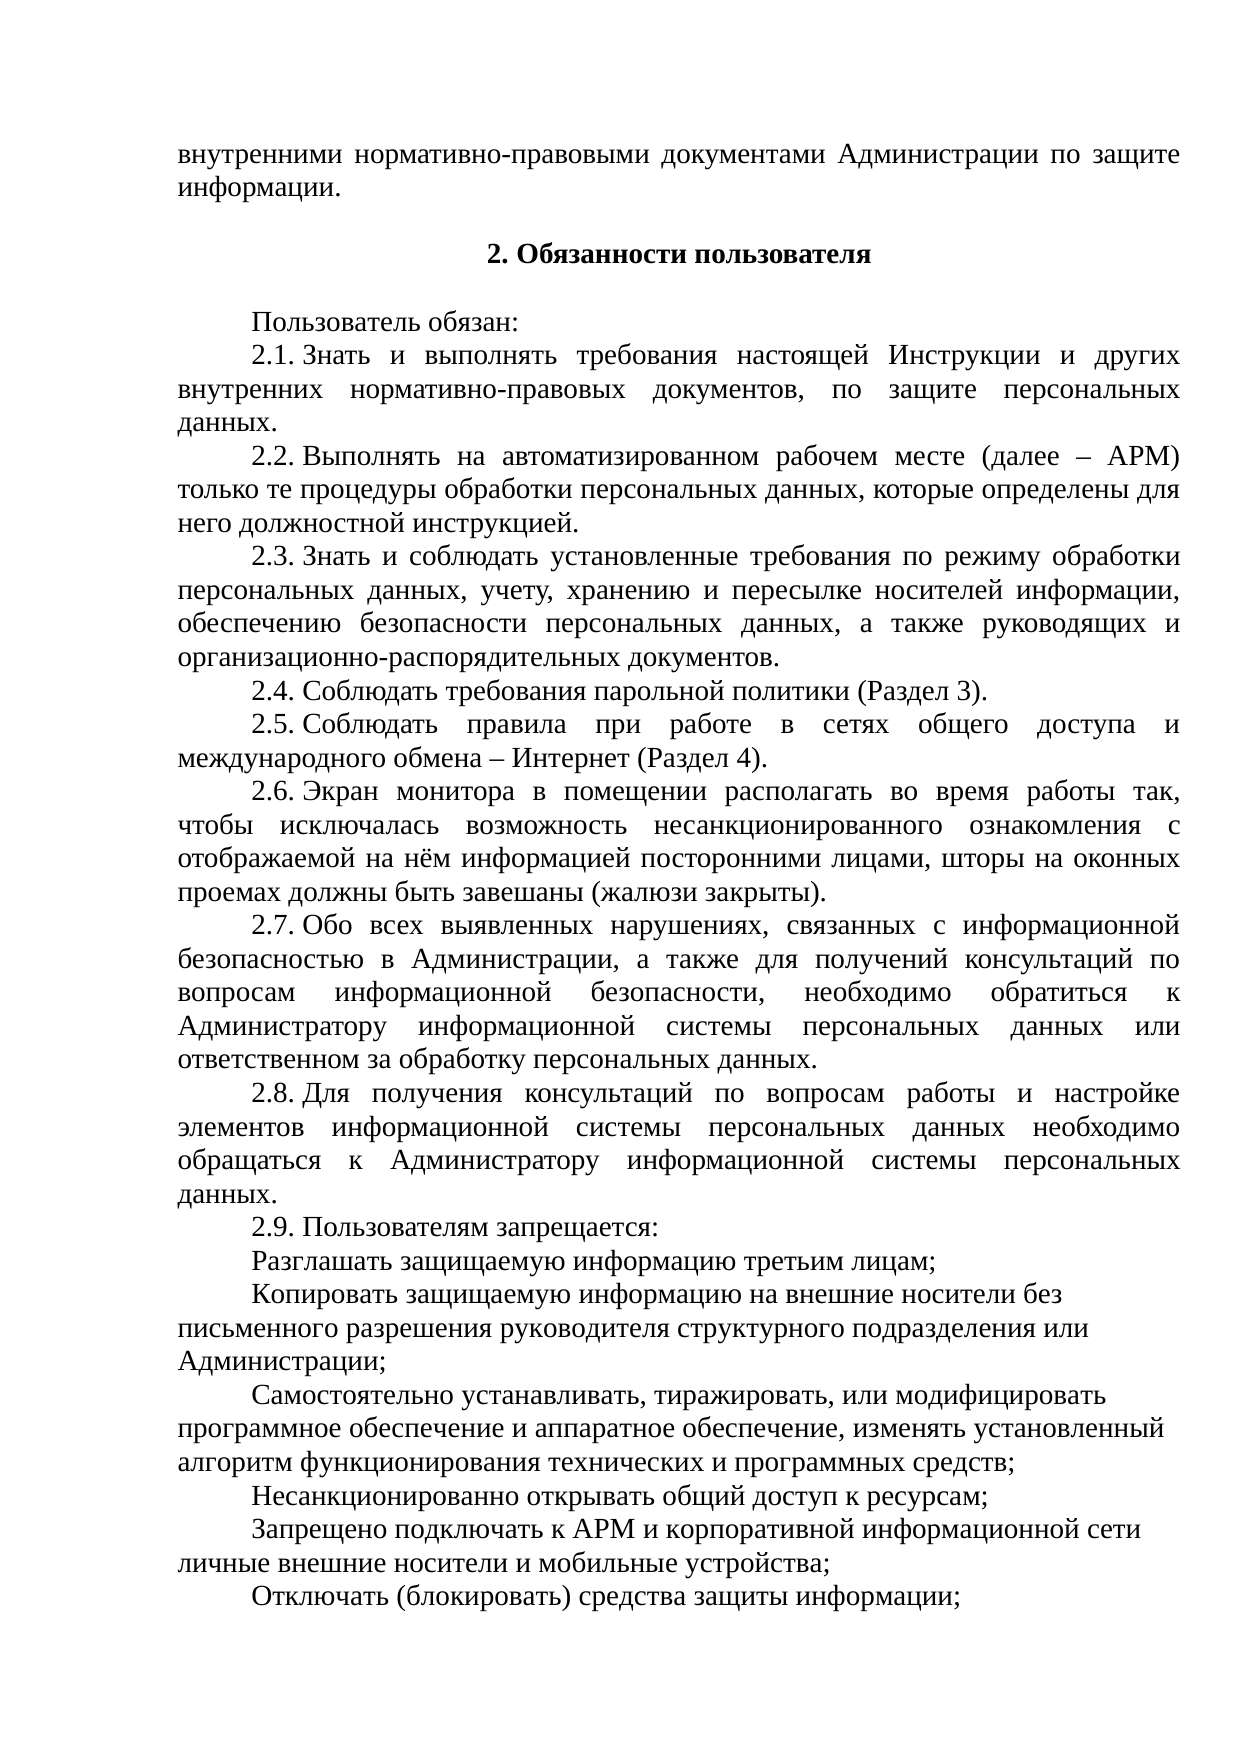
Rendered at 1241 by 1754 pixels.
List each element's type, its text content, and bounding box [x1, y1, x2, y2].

subtitle Знать и соблюдать установленные требования по режиму обработки персональных данных, учету, хранению и пересылке носителей информации, обеспечению безопасности персональных данных, а также руководящих и организационно-распорядительных документов. [177, 538, 1181, 673]
subtitle Обо всех выявленных нарушениях, связанных с информационной безопасностью в Администрации, а также для получений консультаций по вопросам информационной безопасности, необходимо обратиться к Администратору информационной системы персональных данных или ответственном за обработку персональных данных. [177, 907, 1181, 1075]
subtitle Обязанности пользователя [177, 237, 1181, 270]
subtitle Экран монитора в помещении располагать во время работы так, чтобы исключалась возможность несанкционированного ознакомления с отображаемой на нём информацией посторонними лицами, шторы на оконных проемах должны быть завешаны (жалюзи закрыты). [177, 773, 1181, 907]
text Копировать защищаемую информацию на внешние носители без письменного разрешения руководителя структурного подразделения или Администрации; [177, 1276, 1181, 1377]
subtitle Знать и выполнять требования настоящей Инструкции и других внутренних нормативно-правовых документов, по защите персональных данных. [177, 337, 1181, 438]
subtitle Соблюдать требования парольной политики (Раздел 3). [177, 673, 1181, 706]
subtitle Соблюдать правила при работе в сетях общего доступа и международного обмена – Интернет (Раздел 4). [177, 706, 1181, 773]
text Несанкционированно открывать общий доступ к ресурсам; [177, 1478, 1181, 1511]
text Запрещено подключать к АРМ и корпоративной информационной сети личные внешние носители и мобильные устройства; [177, 1511, 1181, 1578]
subtitle Для получения консультаций по вопросам работы и настройке элементов информационной системы персональных данных необходимо обращаться к Администратору информационной системы персональных данных. [177, 1075, 1181, 1209]
text Самостоятельно устанавливать, тиражировать, или модифицировать программное обеспечение и аппаратное обеспечение, изменять установленный алгоритм функционирования технических и программных средств; [177, 1377, 1181, 1478]
subtitle Выполнять на автоматизированном рабочем месте (далее – АРМ) только те процедуры обработки персональных данных, которые определены для него должностной инструкцией. [177, 438, 1181, 538]
text Разглашать защищаемую информацию третьим лицам; [177, 1243, 1181, 1276]
text Пользователь обязан: [177, 304, 1173, 337]
subtitle Пользователям запрещается: [177, 1209, 1181, 1243]
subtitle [177, 136, 1181, 203]
text Отключать (блокировать) средства защиты информации; [177, 1578, 1181, 1612]
